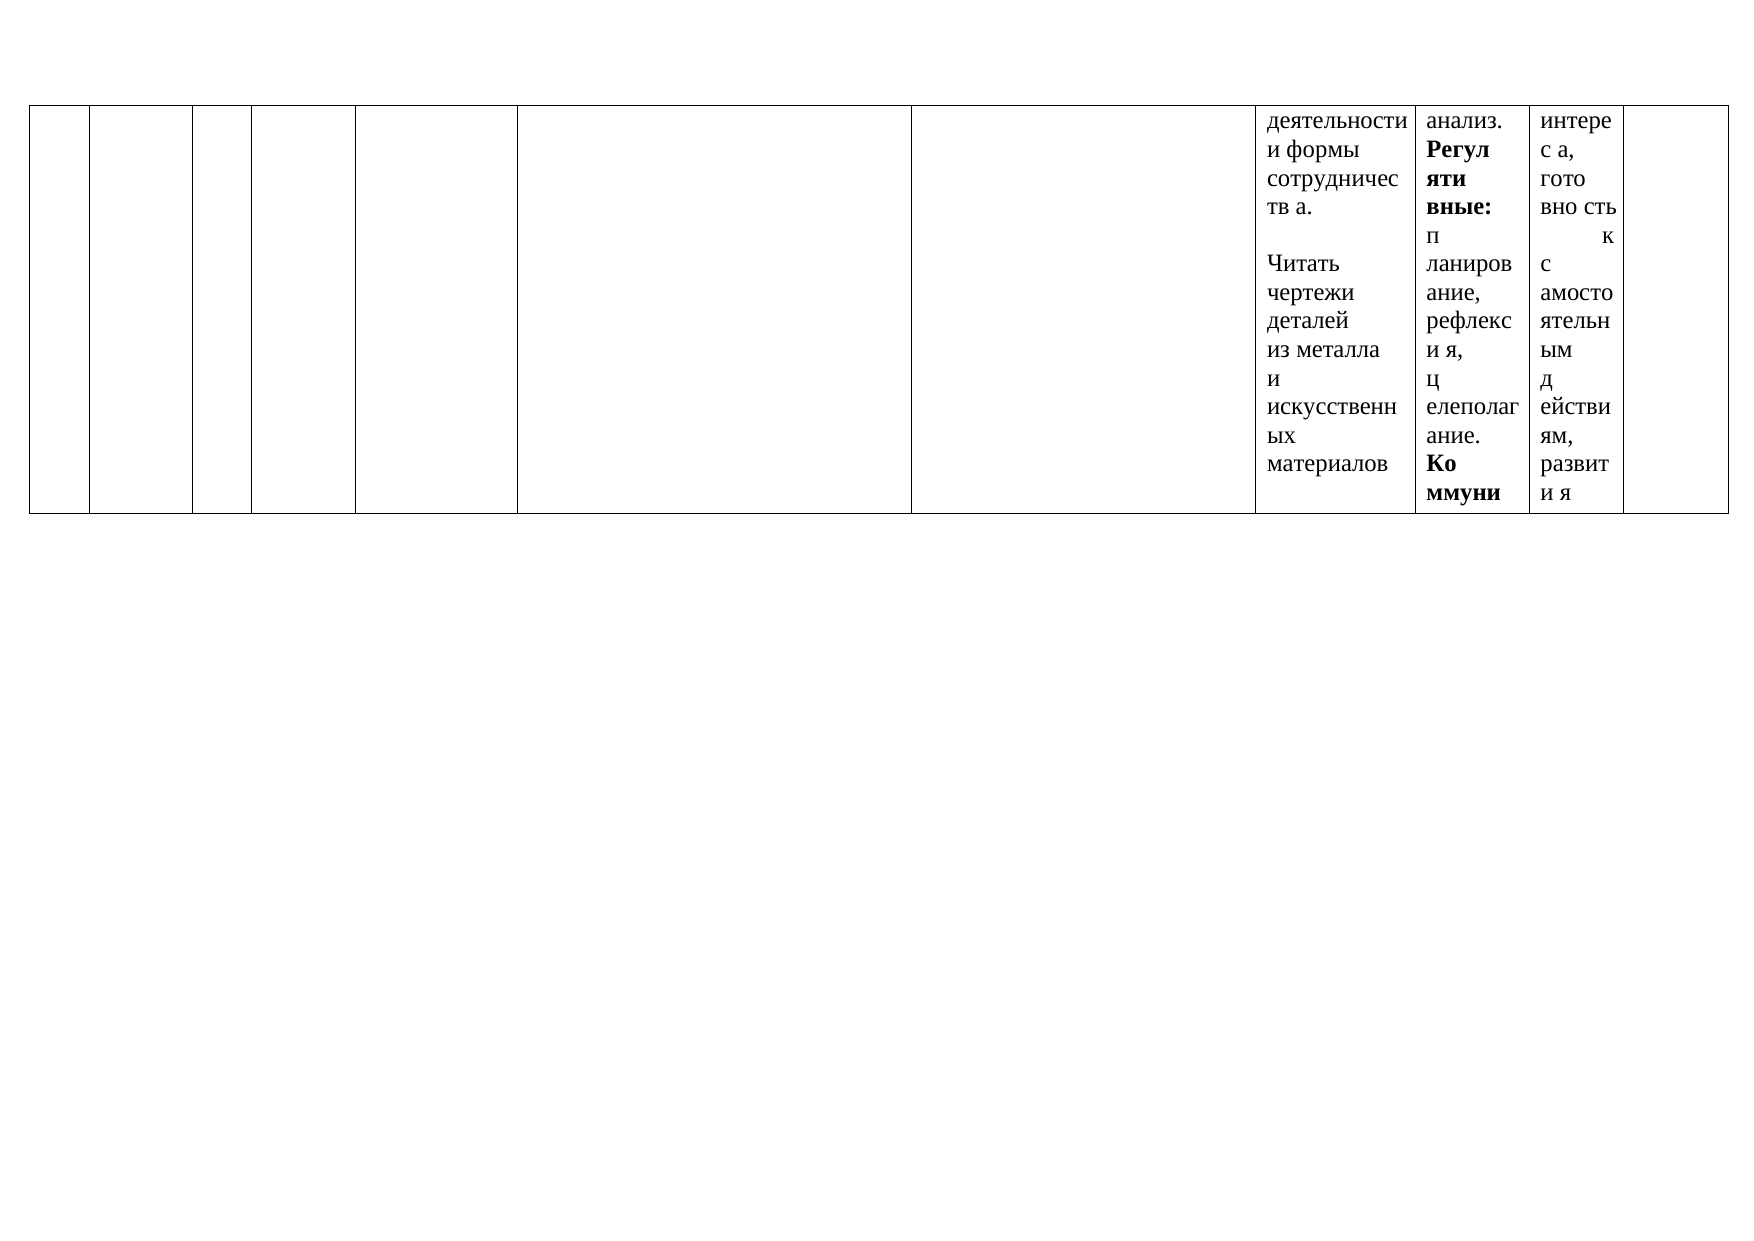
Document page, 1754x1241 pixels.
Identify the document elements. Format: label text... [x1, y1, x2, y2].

table_header [252, 106, 355, 513]
table_header интерес а, готовно сть к самосто ятельн ым действи ям, развити я трудол юбия, творчес кого потенц иала. [1530, 106, 1623, 513]
table_header [193, 106, 251, 513]
table_header [912, 106, 1255, 513]
table_header анализ. Регуляти вные: планиров ание, рефлекси я, целеполаг ание. Коммуни кативны е: диалог сотрудни чества, инициати вы. [1416, 106, 1529, 513]
table_header [518, 106, 911, 513]
table_header деятельности и формы сотрудничеств а. Читать чертежи деталей из металла и искусственных материалов [1256, 106, 1415, 513]
table_header [1624, 106, 1728, 513]
table_header [356, 106, 517, 513]
table_header [30, 106, 89, 513]
table_header [90, 106, 192, 513]
